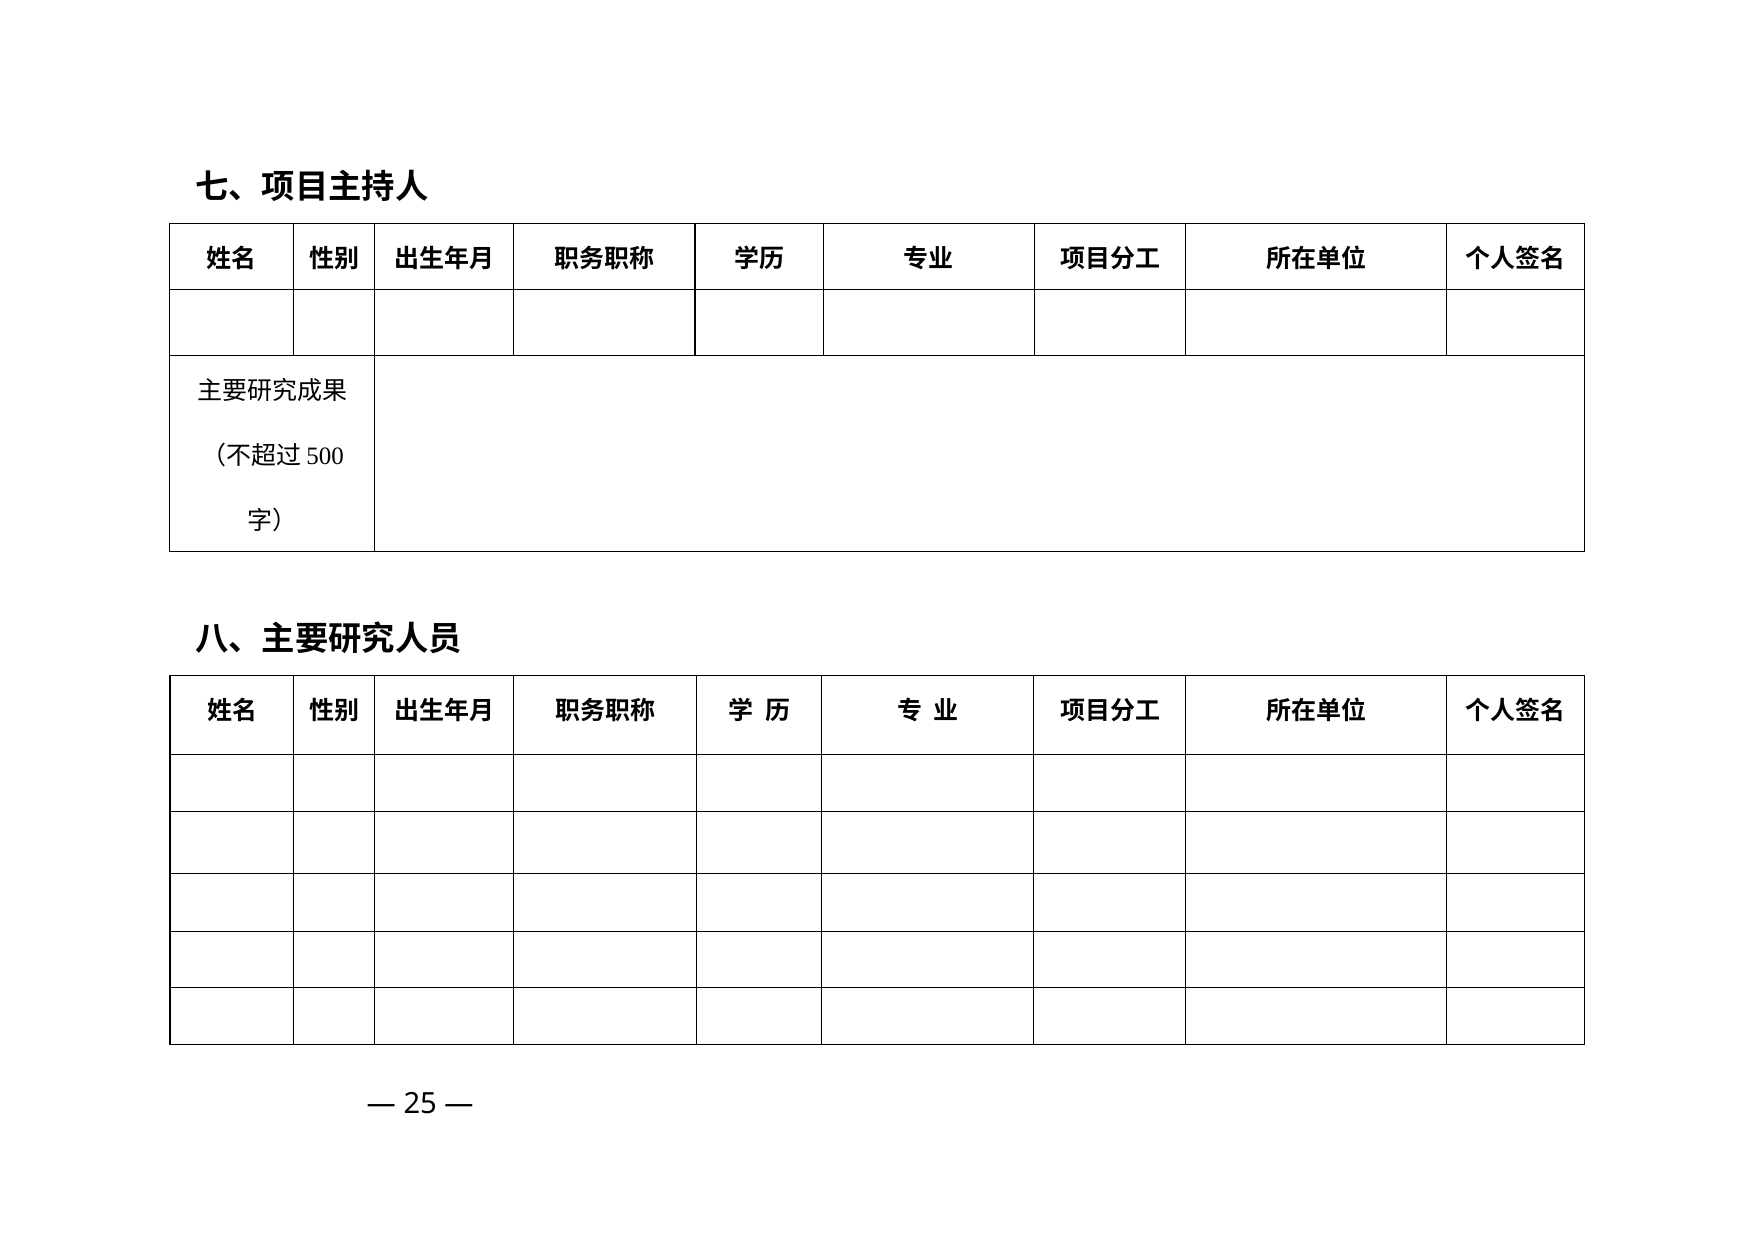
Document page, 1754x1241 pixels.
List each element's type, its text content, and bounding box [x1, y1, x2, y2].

table_cell [1034, 755, 1185, 811]
table_cell [1186, 874, 1446, 931]
table_cell [1447, 874, 1584, 931]
table_cell [697, 874, 821, 931]
table_cell [375, 988, 513, 1043]
table_header 学历 [696, 224, 823, 289]
table_header 个人签名 [1447, 676, 1584, 754]
table_cell [696, 290, 823, 355]
table_cell [1447, 812, 1584, 873]
table_header 出生年月 [375, 224, 513, 289]
table_cell [1447, 988, 1584, 1043]
table_header 职务职称 [514, 676, 696, 754]
table_header 姓名 [171, 676, 293, 754]
table_cell [1034, 988, 1185, 1043]
table_cell [294, 755, 374, 811]
table_header 性别 [294, 224, 374, 289]
table_cell [822, 755, 1033, 811]
table_cell [822, 874, 1033, 931]
table_header 所在单位 [1186, 676, 1446, 754]
table_header 姓名 [170, 224, 293, 289]
table_cell [1035, 290, 1185, 355]
list 主要研究人员 [195, 617, 1559, 659]
table_cell [171, 812, 293, 873]
table_cell [294, 988, 374, 1043]
table_header 专 业 [822, 676, 1033, 754]
table_cell [1186, 812, 1446, 873]
table_header 性别 [294, 676, 374, 754]
table_cell [375, 932, 513, 987]
table_cell [375, 874, 513, 931]
table_cell [171, 988, 293, 1043]
table_cell [1447, 290, 1584, 355]
table_cell [697, 755, 821, 811]
table_cell [1034, 932, 1185, 987]
table_cell [171, 874, 293, 931]
table_cell [375, 290, 513, 355]
table_cell [514, 812, 696, 873]
table_cell [822, 812, 1033, 873]
table_header 项目分工 [1034, 676, 1185, 754]
table_cell [294, 932, 374, 987]
table_cell [824, 290, 1034, 355]
table_cell [375, 755, 513, 811]
table_header 项目分工 [1035, 224, 1185, 289]
table_cell [294, 290, 374, 355]
table_cell [514, 988, 696, 1043]
table_cell [294, 874, 374, 931]
table_cell [514, 932, 696, 987]
table_header 出生年月 [375, 676, 513, 754]
table_cell [697, 988, 821, 1043]
table_cell [375, 812, 513, 873]
table_cell [1034, 874, 1185, 931]
table_header 职务职称 [514, 224, 694, 289]
table_cell [1447, 932, 1584, 987]
table_cell [171, 932, 293, 987]
table_cell [1186, 932, 1446, 987]
table_cell [514, 755, 696, 811]
table_cell [1186, 755, 1446, 811]
table_header 个人签名 [1447, 224, 1584, 289]
list 项目主持人 [195, 165, 1559, 207]
table_header 所在单位 [1186, 224, 1446, 289]
table_cell [822, 988, 1033, 1043]
table_cell [514, 874, 696, 931]
table_header 专业 [824, 224, 1034, 289]
table_cell [294, 812, 374, 873]
table_cell [1447, 755, 1584, 811]
table_cell [170, 290, 293, 355]
table_cell [171, 755, 293, 811]
table_cell [1186, 290, 1446, 355]
table_cell [822, 932, 1033, 987]
table_cell [697, 812, 821, 873]
table_header 学 历 [697, 676, 821, 754]
table_cell [1034, 812, 1185, 873]
table_cell [697, 932, 821, 987]
table_cell [514, 290, 694, 355]
table_cell 主要研究成果（不超过500字） [170, 356, 374, 551]
table_cell [375, 356, 1584, 551]
table_cell [1186, 988, 1446, 1043]
